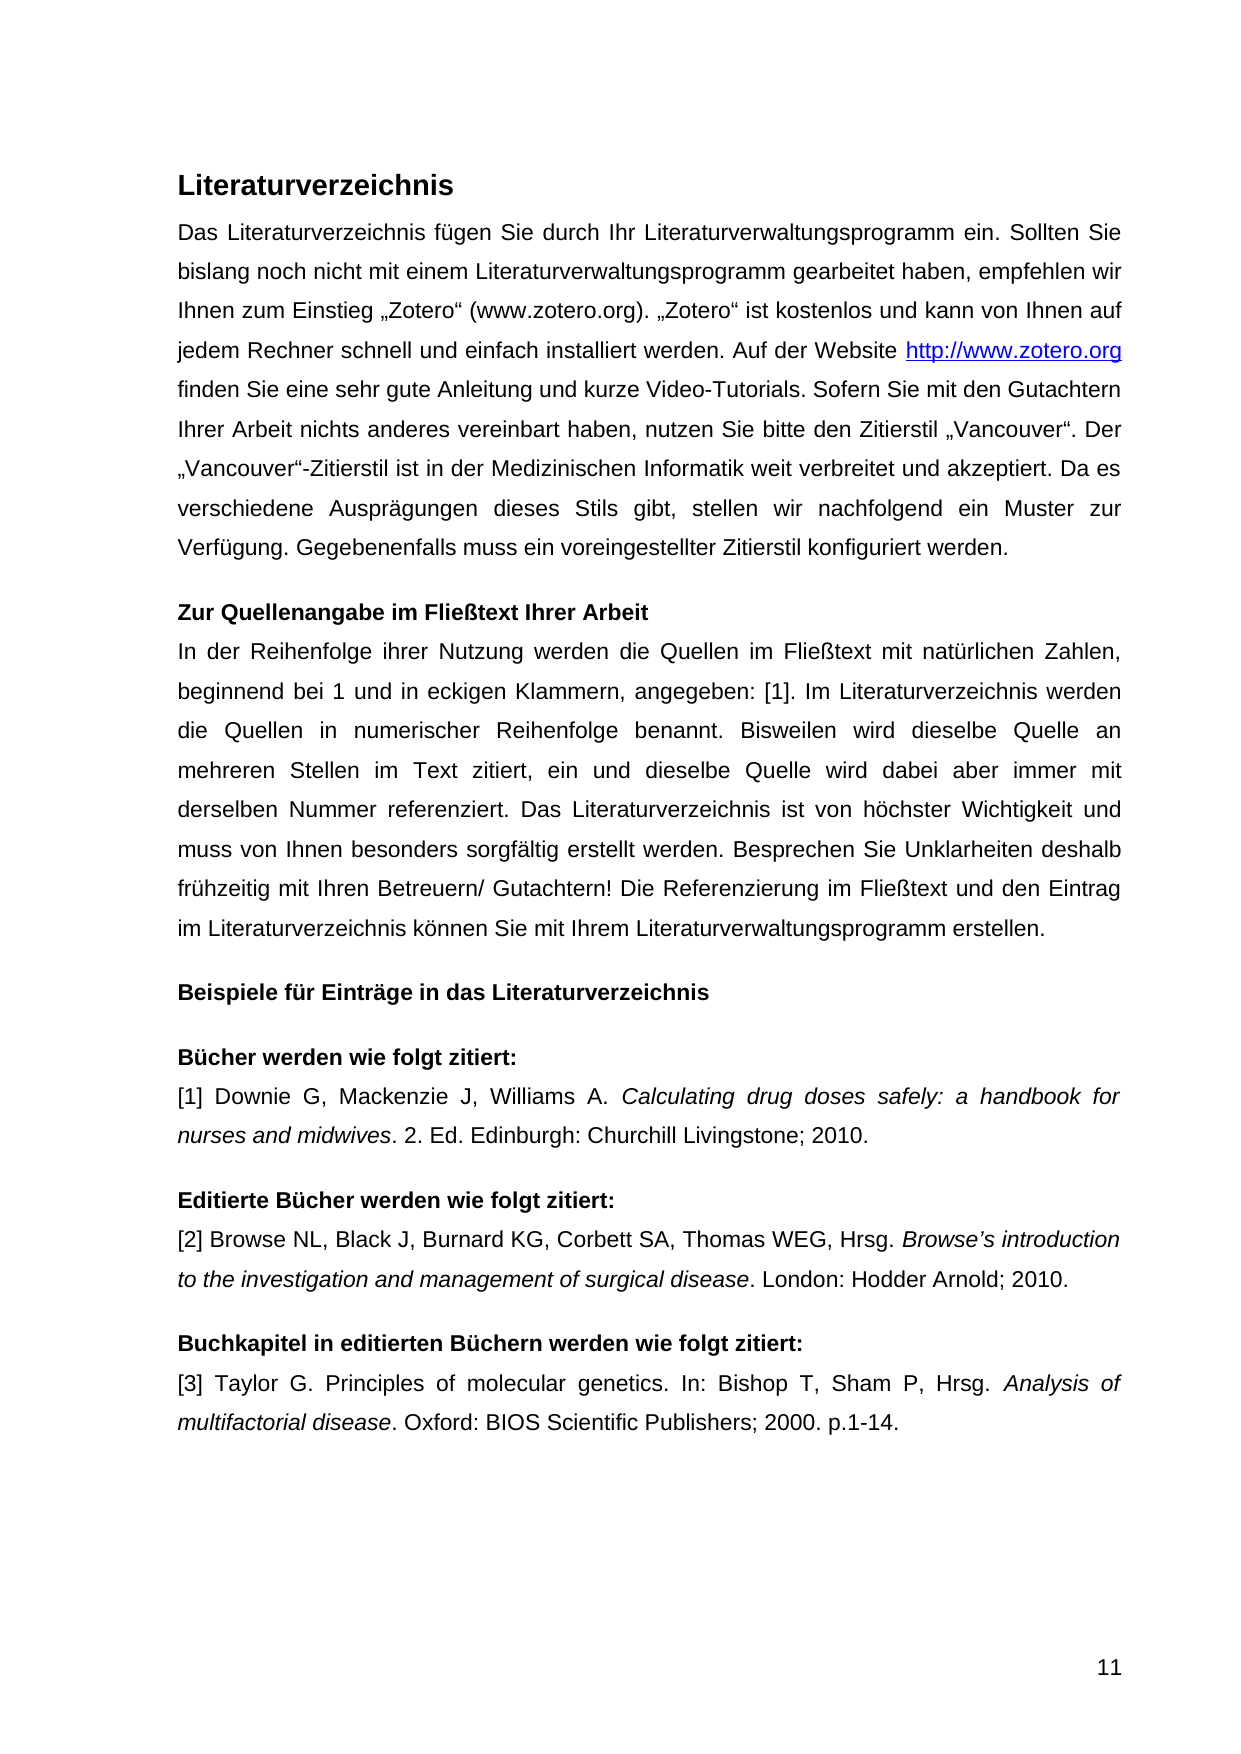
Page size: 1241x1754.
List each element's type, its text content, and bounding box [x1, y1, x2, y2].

text [3] Taylor G. Principles of molecular genetics. In: Bishop T, Sham P, Hrsg. Analysis of multifactorial disease. Oxford: BIOS Scientific Publishers; 2000. p.1-14. [177, 1370, 1122, 1436]
text In der Reihenfolge ihrer Nutzung werden die Quellen im Fließtext mit natürlichen Zahlen, beginnend bei 1 und in eckigen Klammern, angegeben: [1]. Im Literaturverzeichnis werden die Quellen in numerischer Reihenfolge benannt. Bisweilen wird dieselbe Quelle an mehreren Stellen im Text zitiert, ein und dieselbe Quelle wird dabei aber immer mit derselben Nummer referenziert. Das Literaturverzeichnis ist von höchster Wichtigkeit und muss von Ihnen besonders sorgfältig erstellt werden. Besprechen Sie Unklarheiten deshalb frühzeitig mit Ihren Betreuern/ Gutachtern! Die Referenzierung im Fließtext und den Eintrag im Literaturverzeichnis können Sie mit Ihrem Literaturverwaltungsprogramm erstellen. [177, 638, 1122, 941]
text Editierte Bücher werden wie folgt zitiert: [177, 1187, 1122, 1213]
text Bücher werden wie folgt zitiert: [177, 1043, 1122, 1070]
list Literaturverzeichnis [177, 168, 1122, 202]
text Zur Quellenangabe im Fließtext Ihrer Arbeit [177, 599, 1122, 625]
text Buchkapitel in editierten Büchern werden wie folgt zitiert: [177, 1330, 1122, 1357]
text [1] Downie G, Mackenzie J, Williams A. Calculating drug doses safely: a handbook for nurses and midwives. 2. Ed. Edinburgh: Churchill Livingstone; 2010. [177, 1083, 1122, 1149]
text Beispiele für Einträge in das Literaturverzeichnis [177, 979, 1122, 1005]
text Das Literaturverzeichnis fügen Sie durch Ihr Literaturverwaltungsprogramm ein. Sollten Sie bislang noch nicht mit einem Literaturverwaltungsprogramm gearbeitet haben, empfehlen wir Ihnen zum Einstieg „Zotero“ (www.zotero.org). „Zotero“ ist kostenlos und kann von Ihnen auf jedem Rechner schnell und einfach installiert werden. Auf der Website http://www.zotero.org finden Sie eine sehr gute Anleitung und kurze Video-Tutorials. Sofern Sie mit den Gutachtern Ihrer Arbeit nichts anderes vereinbart haben, nutzen Sie bitte den Zitierstil „Vancouver“. Der „Vancouver“-Zitierstil ist in der Medizinischen Informatik weit verbreitet und akzeptiert. Da es verschiedene Ausprägungen dieses Stils gibt, stellen wir nachfolgend ein Muster zur Verfügung. Gegebenenfalls muss ein voreingestellter Zitierstil konfiguriert werden. [177, 218, 1122, 561]
text [2] Browse NL, Black J, Burnard KG, Corbett SA, Thomas WEG, Hrsg. Browse’s introduction to the investigation and management of surgical disease. London: Hodder Arnold; 2010. [177, 1226, 1122, 1292]
